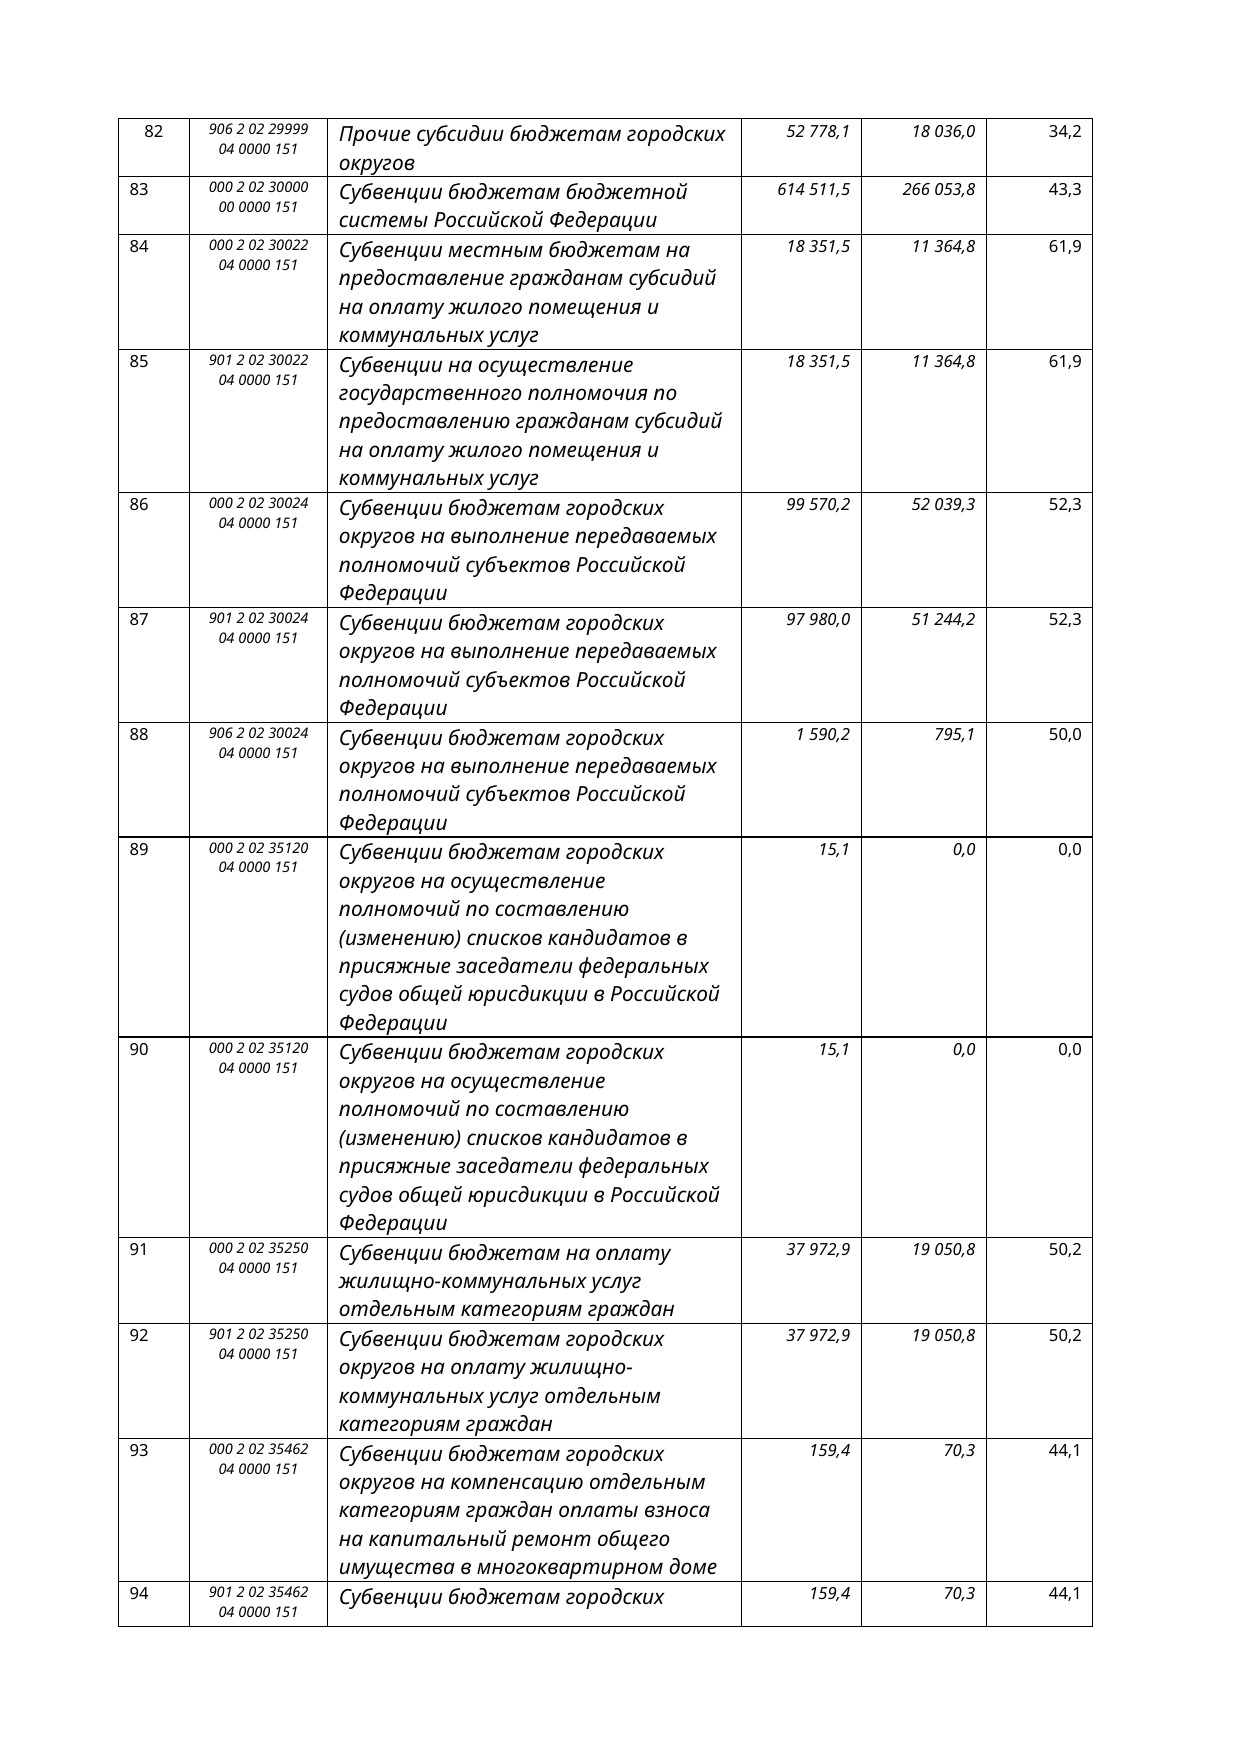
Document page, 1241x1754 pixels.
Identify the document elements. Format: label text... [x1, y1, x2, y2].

table_cell 34,2 [987, 119, 1092, 176]
table_cell 000 2 02 30022 04 0000 151 [190, 235, 327, 349]
table_cell 159,4 [742, 1439, 861, 1581]
table_cell 0,0 [987, 838, 1092, 1036]
table_cell 89 [119, 838, 189, 1036]
table_cell 159,4 [742, 1582, 861, 1626]
table_cell Субвенции на осуществление государственного полномочия по предоставлению гражданам субсидий на оплату жилого помещения и коммунальных услуг [328, 350, 741, 492]
table_cell 84 [119, 235, 189, 349]
table_cell 90 [119, 1038, 189, 1237]
table_cell 50,2 [987, 1238, 1092, 1323]
table_cell 43,3 [987, 177, 1092, 234]
table_cell Субвенции бюджетам городских округов на выполнение передаваемых полномочий субъектов Российской Федерации [328, 493, 741, 607]
table_cell 50,0 [987, 723, 1092, 836]
table_cell 901 2 02 30024 04 0000 151 [190, 608, 327, 722]
table_cell 82 [119, 119, 189, 176]
table_cell 37 972,9 [742, 1238, 861, 1323]
table_cell 000 2 02 30000 00 0000 151 [190, 177, 327, 234]
table_cell Субвенции бюджетам городских округов на выполнение передаваемых полномочий субъектов Российской Федерации [328, 723, 741, 836]
table_cell 37 972,9 [742, 1324, 861, 1438]
table_cell 0,0 [862, 838, 986, 1036]
table_cell 61,9 [987, 350, 1092, 492]
table_cell 000 2 02 35120 04 0000 151 [190, 838, 327, 1036]
table_cell 52 039,3 [862, 493, 986, 607]
table_cell 50,2 [987, 1324, 1092, 1438]
table_cell 86 [119, 493, 189, 607]
table_cell Субвенции бюджетам на оплату жилищно-коммунальных услуг отдельным категориям граждан [328, 1238, 741, 1323]
table_cell Субвенции бюджетам городских округов на осуществление полномочий по составлению (изменению) списков кандидатов в присяжные заседатели федеральных судов общей юрисдикции в Российской Федерации [328, 838, 741, 1036]
table_cell 11 364,8 [862, 350, 986, 492]
table_cell 795,1 [862, 723, 986, 836]
table_cell 000 2 02 35120 04 0000 151 [190, 1038, 327, 1237]
table_cell 1 590,2 [742, 723, 861, 836]
table_cell 93 [119, 1439, 189, 1581]
table_cell 000 2 02 35250 04 0000 151 [190, 1238, 327, 1323]
table_cell 70,3 [862, 1439, 986, 1581]
table_cell 94 [119, 1582, 189, 1626]
table_cell 52,3 [987, 608, 1092, 722]
table_cell 52 778,1 [742, 119, 861, 176]
table_cell 614 511,5 [742, 177, 861, 234]
table_cell Субвенции бюджетам городских округов на осуществление полномочий по составлению (изменению) списков кандидатов в присяжные заседатели федеральных судов общей юрисдикции в Российской Федерации [328, 1038, 741, 1237]
table_cell Субвенции бюджетам городских округов на выполнение передаваемых полномочий субъектов Российской Федерации [328, 608, 741, 722]
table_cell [328, 119, 741, 176]
table_cell 18 036,0 [862, 119, 986, 176]
table_cell 19 050,8 [862, 1324, 986, 1438]
table_cell 85 [119, 350, 189, 492]
table_cell 906 2 02 30024 04 0000 151 [190, 723, 327, 836]
table_cell 000 2 02 30024 04 0000 151 [190, 493, 327, 607]
table_cell 11 364,8 [862, 235, 986, 349]
table_cell 000 2 02 35462 04 0000 151 [190, 1439, 327, 1581]
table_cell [328, 1582, 741, 1626]
table_cell Субвенции местным бюджетам на предоставление гражданам субсидий на оплату жилого помещения и коммунальных услуг [328, 235, 741, 349]
table_cell 44,1 [987, 1582, 1092, 1626]
table_cell 83 [119, 177, 189, 234]
table_cell 61,9 [987, 235, 1092, 349]
table_cell 70,3 [862, 1582, 986, 1626]
table_cell 44,1 [987, 1439, 1092, 1581]
table_cell 88 [119, 723, 189, 836]
table_cell 901 2 02 35250 04 0000 151 [190, 1324, 327, 1438]
table_cell 266 053,8 [862, 177, 986, 234]
table_cell Субвенции бюджетам бюджетной системы Российской Федерации [328, 177, 741, 234]
table_cell 91 [119, 1238, 189, 1323]
table_cell 99 570,2 [742, 493, 861, 607]
table_cell 18 351,5 [742, 350, 861, 492]
table_cell 0,0 [987, 1038, 1092, 1237]
table_cell 19 050,8 [862, 1238, 986, 1323]
table_cell 51 244,2 [862, 608, 986, 722]
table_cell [190, 1582, 327, 1626]
table_cell 87 [119, 608, 189, 722]
table_cell 18 351,5 [742, 235, 861, 349]
table_cell 906 2 02 29999 04 0000 151 [190, 119, 327, 176]
table_cell 52,3 [987, 493, 1092, 607]
table_cell 901 2 02 30022 04 0000 151 [190, 350, 327, 492]
table_cell 92 [119, 1324, 189, 1438]
table_cell 15,1 [742, 838, 861, 1036]
table_cell Субвенции бюджетам городских округов на оплату жилищно- коммунальных услуг отдельным категориям граждан [328, 1324, 741, 1438]
table_cell 15,1 [742, 1038, 861, 1237]
table_cell 97 980,0 [742, 608, 861, 722]
table_cell 0,0 [862, 1038, 986, 1237]
